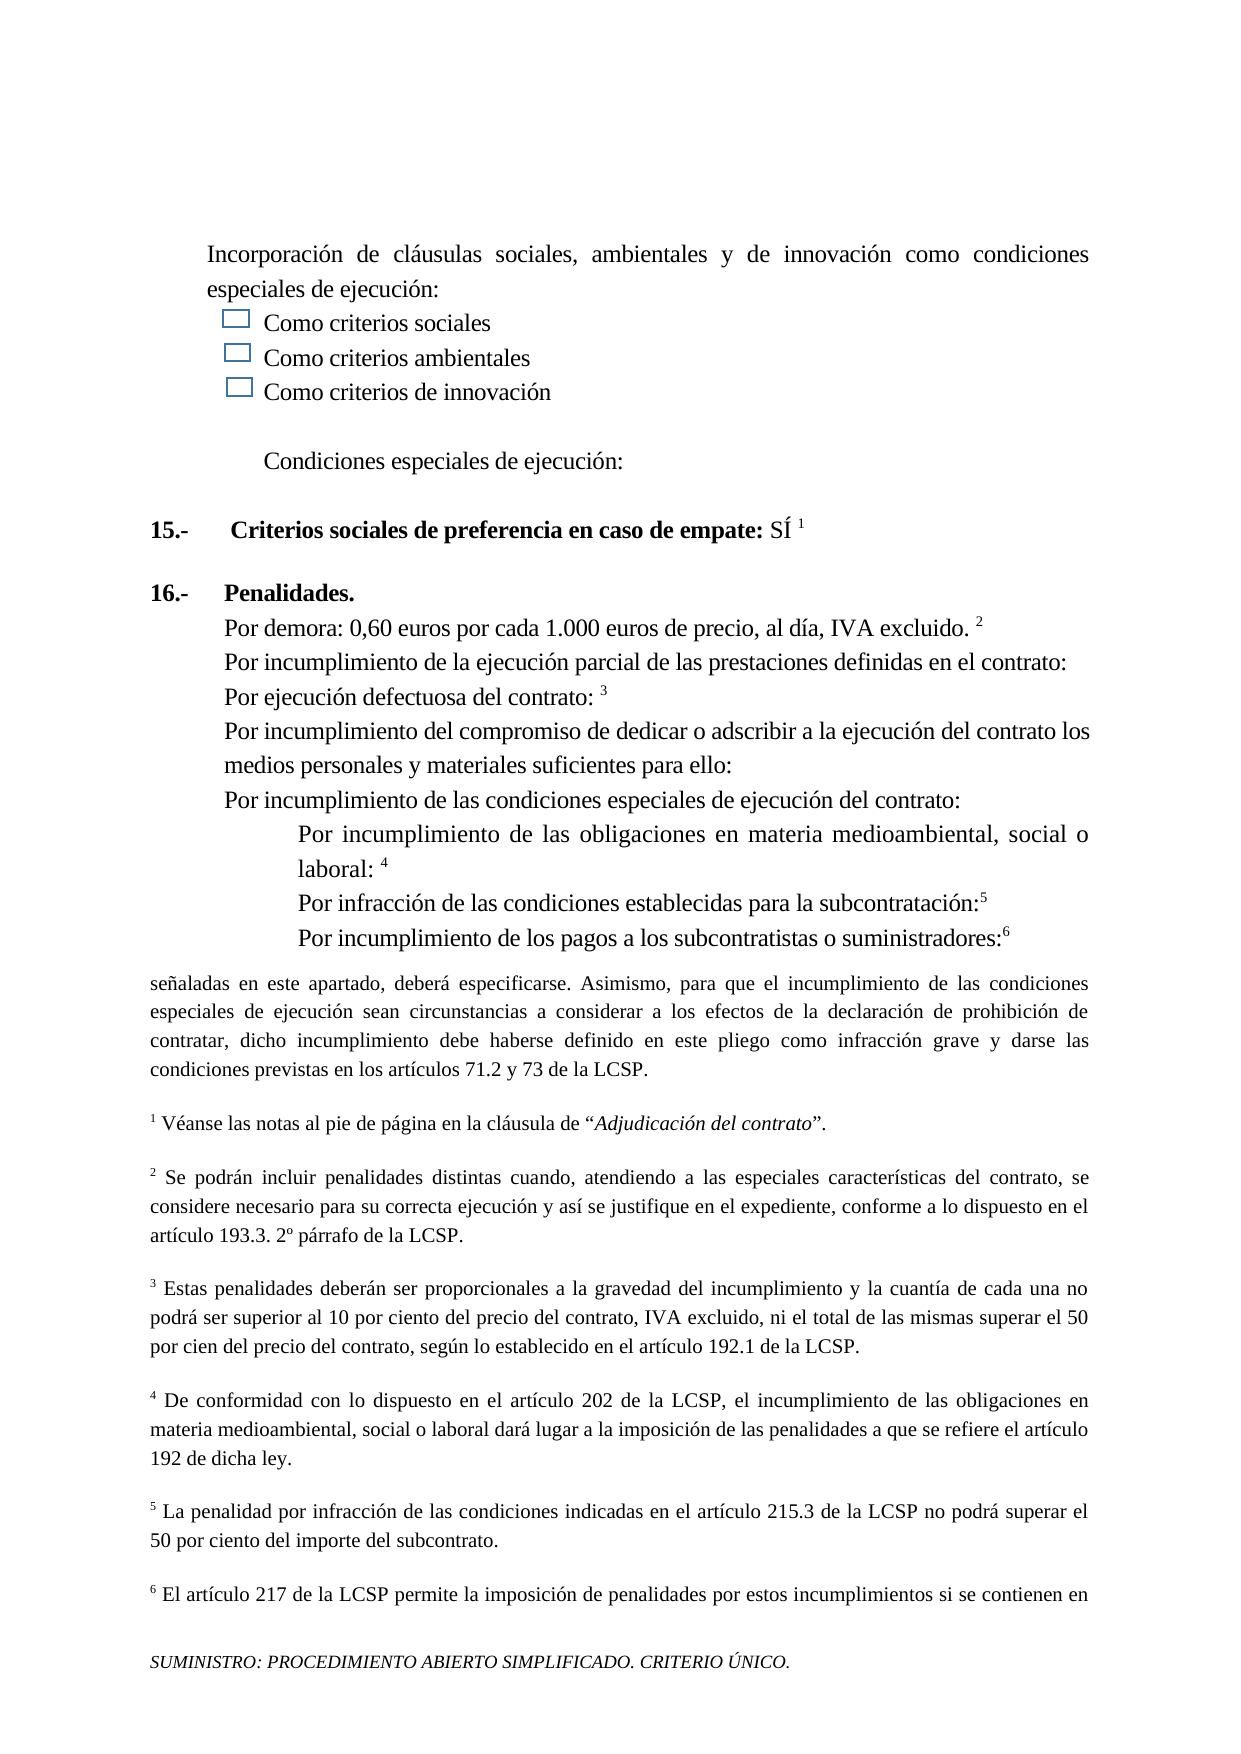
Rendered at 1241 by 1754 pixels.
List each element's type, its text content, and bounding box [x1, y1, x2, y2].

text Por incumplimiento de las condiciones especiales de ejecución del contrato: [150, 785, 1090, 814]
text Como criterios sociales [207, 308, 1090, 337]
text Incorporación de cláusulas sociales, ambientales y de innovación como condiciones especiales de ejecución: [207, 239, 1090, 302]
text Por incumplimiento del compromiso de dedicar o adscribir a la ejecución del contrato los medios personales y materiales suficientes para ello: [224, 716, 1090, 779]
text Por demora: 0,60 euros por cada 1.000 euros de precio, al día, IVA excluido. [150, 613, 1090, 641]
text Condiciones especiales de ejecución: [207, 446, 1090, 475]
text Por incumplimiento de la ejecución parcial de las prestaciones definidas en el contrato: [150, 647, 1090, 676]
text Por infracción de las condiciones establecidas para la subcontratación: [224, 888, 1090, 917]
text Por incumplimiento de los pagos a los subcontratistas o suministradores: [150, 923, 1090, 952]
text 15.- Criterios sociales de preferencia en caso de empate: SÍ [150, 515, 1090, 544]
text Como criterios de innovación [207, 377, 1090, 406]
text Como criterios ambientales [207, 343, 1090, 371]
text Por incumplimiento de las obligaciones en materia medioambiental, social o laboral: [298, 819, 1090, 883]
text Por ejecución defectuosa del contrato: [150, 682, 1090, 710]
text 16.- Penalidades. [150, 578, 1090, 607]
